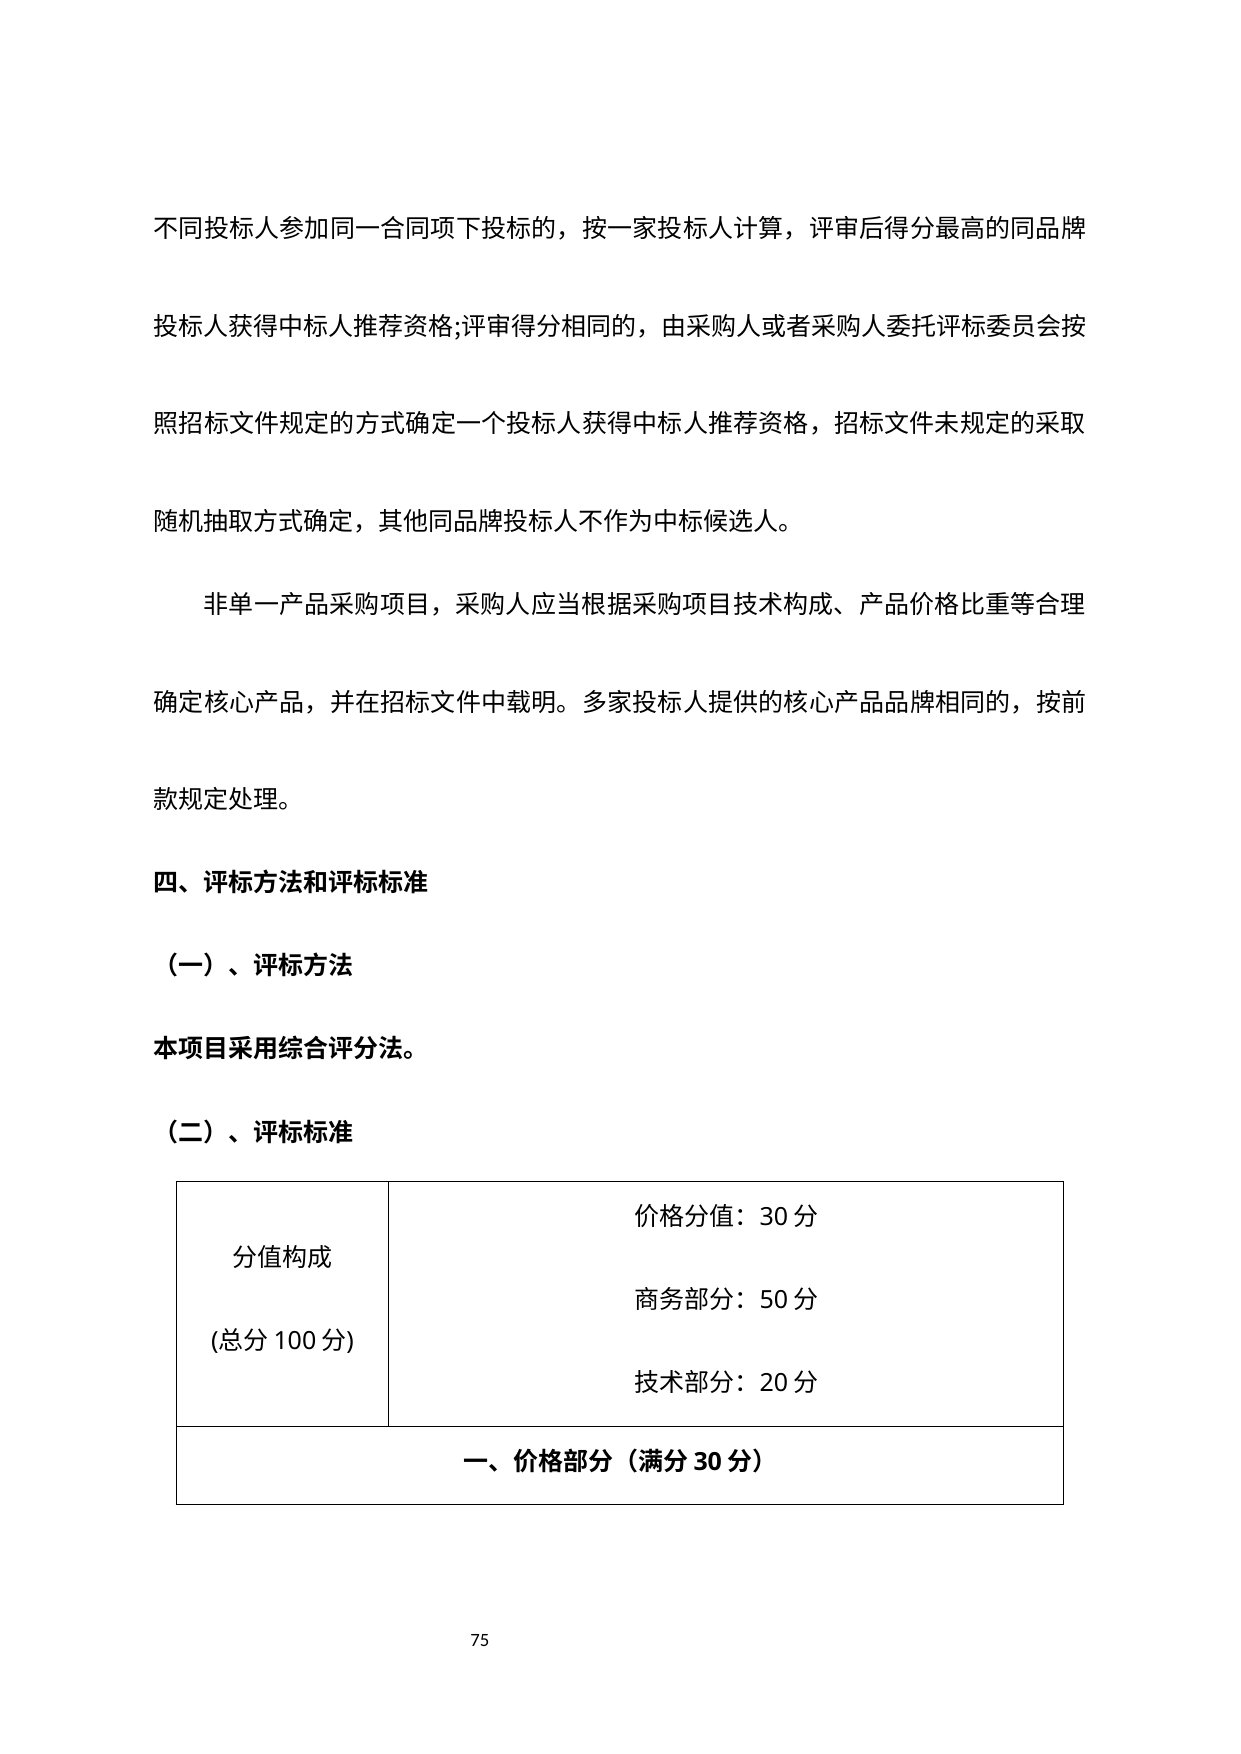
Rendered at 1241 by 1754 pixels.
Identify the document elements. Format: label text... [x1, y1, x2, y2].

text 四、评标方法和评标标准 [153, 848, 1087, 913]
table_header 分值构成 (总分100分) [177, 1182, 388, 1426]
table_header 价格分值：30分 商务部分：50分 技术部分：20分 [389, 1182, 1063, 1426]
text 本项目采用综合评分法。 [153, 1014, 1087, 1079]
table_cell 一、价格部分（满分30分） [177, 1427, 1063, 1504]
text （二）、评标标准 [153, 1098, 1087, 1163]
text （一）、评标方法 [153, 931, 1087, 996]
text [153, 194, 1087, 552]
text 非单一产品采购项目，采购人应当根据采购项目技术构成、产品价格比重等合理确定核心产品，并在招标文件中载明。多家投标人提供的核心产品品牌相同的，按前款规定处理。 [153, 570, 1087, 830]
